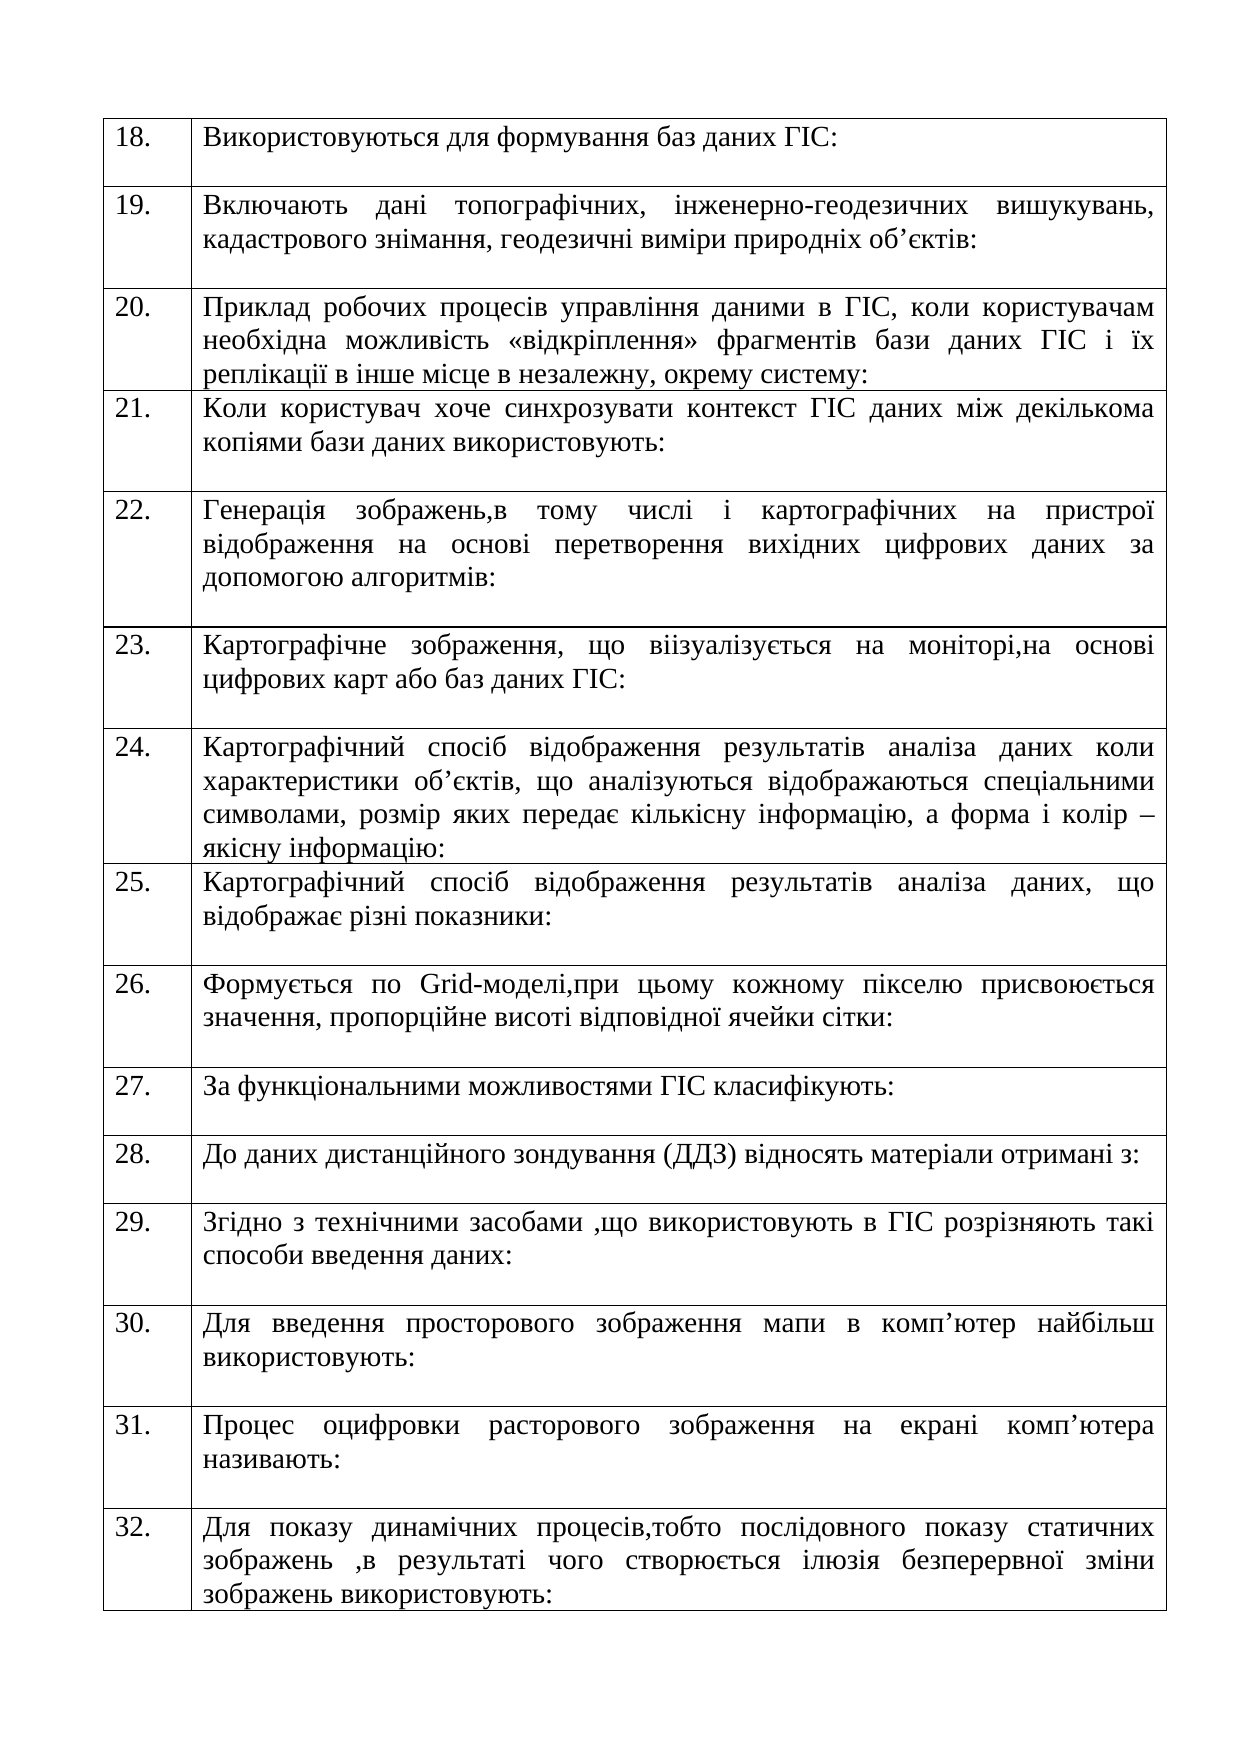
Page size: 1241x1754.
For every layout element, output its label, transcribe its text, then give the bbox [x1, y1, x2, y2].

table_cell 28. [104, 1136, 191, 1203]
table_cell Картографічне зображення, що віізуалізується на моніторі,на основі цифрових карт або баз даних ГІС: [192, 628, 1166, 728]
table_cell Коли користувач хоче синхрозувати контекст ГІС даних між декількома копіями бази даних використовують: [192, 391, 1166, 491]
table_cell Генерація зображень,в тому числі і картографічних на пристрої відображення на основі перетворення вихідних цифрових даних за допомогою алгоритмів: [192, 492, 1166, 626]
table_cell 27. [104, 1068, 191, 1135]
table_cell 32. [104, 1509, 191, 1609]
table_cell Включають дані топографічних, інженерно-геодезичних вишукувань, кадастрового знімання, геодезичні виміри природніх об’єктів: [192, 187, 1166, 288]
table_cell Картографічний спосіб відображення результатів аналіза даних, що відображає різні показники: [192, 864, 1166, 965]
table_cell 19. [104, 187, 191, 288]
table_cell Для показу динамічних процесів,тобто послідовного показу статичних зображень ,в результаті чого створюється ілюзія безперервної зміни зображень використовують: [192, 1509, 1166, 1609]
table_cell Формується по Grid-моделі,при цьому кожному пікселю присвоюється значення, пропорційне висоті відповідної ячейки сітки: [192, 966, 1166, 1067]
table_cell Картографічний спосіб відображення результатів аналіза даних коли характеристики об’єктів, що аналізуються відображаються спеціальними символами, розмір яких передає кількісну інформацію, а форма і колір – якісну інформацію: [192, 729, 1166, 863]
table_cell 18. [104, 119, 191, 186]
table_cell 22. [104, 492, 191, 626]
table_cell 20. [104, 289, 191, 389]
table_cell Для введення просторового зображення мапи в комп’ютер найбільш використовують: [192, 1306, 1166, 1406]
table_cell Згідно з технічними засобами ,що використовують в ГІС розрізняють такі способи введення даних: [192, 1204, 1166, 1304]
table_cell За функціональними можливостями ГІС класифікують: [192, 1068, 1166, 1135]
table_cell 26. [104, 966, 191, 1067]
table_cell 24. [104, 729, 191, 863]
table_cell Приклад робочих процесів управління даними в ГІС, коли користувачам необхідна можливість «відкріплення» фрагментів бази даних ГІС і їх реплікації в інше місце в незалежну, окрему систему: [192, 289, 1166, 389]
table_cell 30. [104, 1306, 191, 1406]
table_cell 23. [104, 628, 191, 728]
table_cell Процес оцифровки расторового зображення на екрані комп’ютера називають: [192, 1407, 1166, 1508]
table_cell 21. [104, 391, 191, 491]
table_cell 25. [104, 864, 191, 965]
table_cell Використовуються для формування баз даних ГІС: [192, 119, 1166, 186]
table_cell 31. [104, 1407, 191, 1508]
table_cell До даних дистанційного зондування (ДДЗ) відносять матеріали отримані з: [192, 1136, 1166, 1203]
table_cell 29. [104, 1204, 191, 1304]
